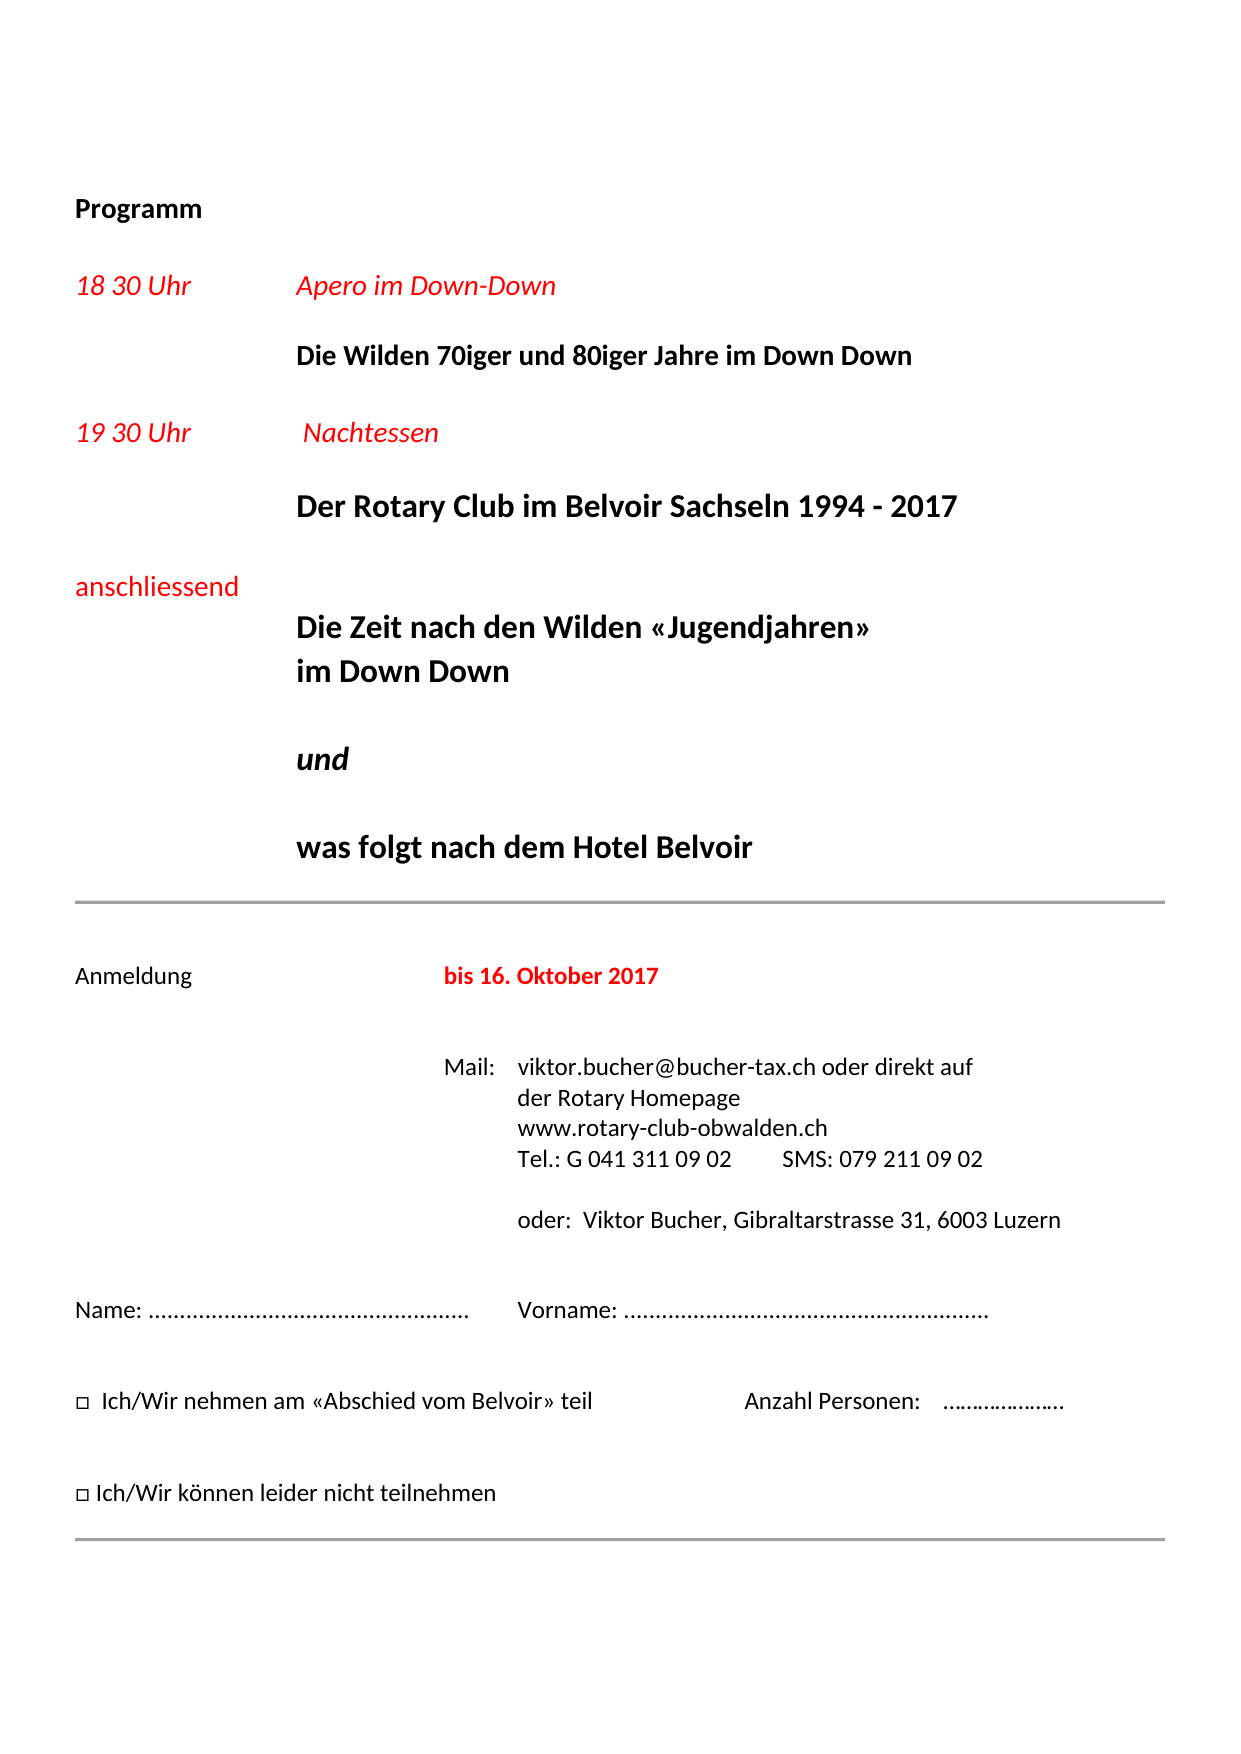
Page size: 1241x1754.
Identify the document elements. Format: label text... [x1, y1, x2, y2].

text □ Ich/Wir nehmen am «Abschied vom Belvoir» teil Anzahl Personen: ………………… [75, 1385, 1165, 1416]
text Anmeldung bis 16. Oktober 2017 [75, 960, 1165, 990]
text 18 30 Uhr Apero im Down-Down [75, 267, 1165, 303]
text anschliessend [75, 568, 1165, 603]
text Programm [75, 190, 1165, 226]
text was folgt nach dem Hotel Belvoir [296, 826, 1165, 867]
text □ Ich/Wir können leider nicht teilnehmen [75, 1477, 1165, 1507]
text 19 30 Uhr Nachtessen [75, 414, 1165, 450]
text www.rotary-club-obwalden.ch [517, 1112, 1165, 1143]
text oder: Viktor Bucher, Gibraltarstrasse 31, 6003 Luzern [517, 1204, 1165, 1234]
text Tel.: G 041 311 09 02 SMS: 079 211 09 02 [517, 1143, 1165, 1173]
text im Down Down [222, 650, 1165, 691]
text Name: ................................................... Vorname: .......................................................... [75, 1294, 1165, 1324]
text und [75, 738, 1165, 779]
text der Rotary Homepage [444, 1082, 1165, 1112]
text Die Wilden 70iger und 80iger Jahre im Down Down [75, 337, 1165, 372]
text Die Zeit nach den Wilden «Jugendjahren» [75, 606, 1165, 647]
text Der Rotary Club im Belvoir Sachseln 1994 - 2017 [75, 486, 1165, 526]
text Mail: viktor.bucher@bucher-tax.ch oder direkt auf [444, 1051, 1165, 1082]
